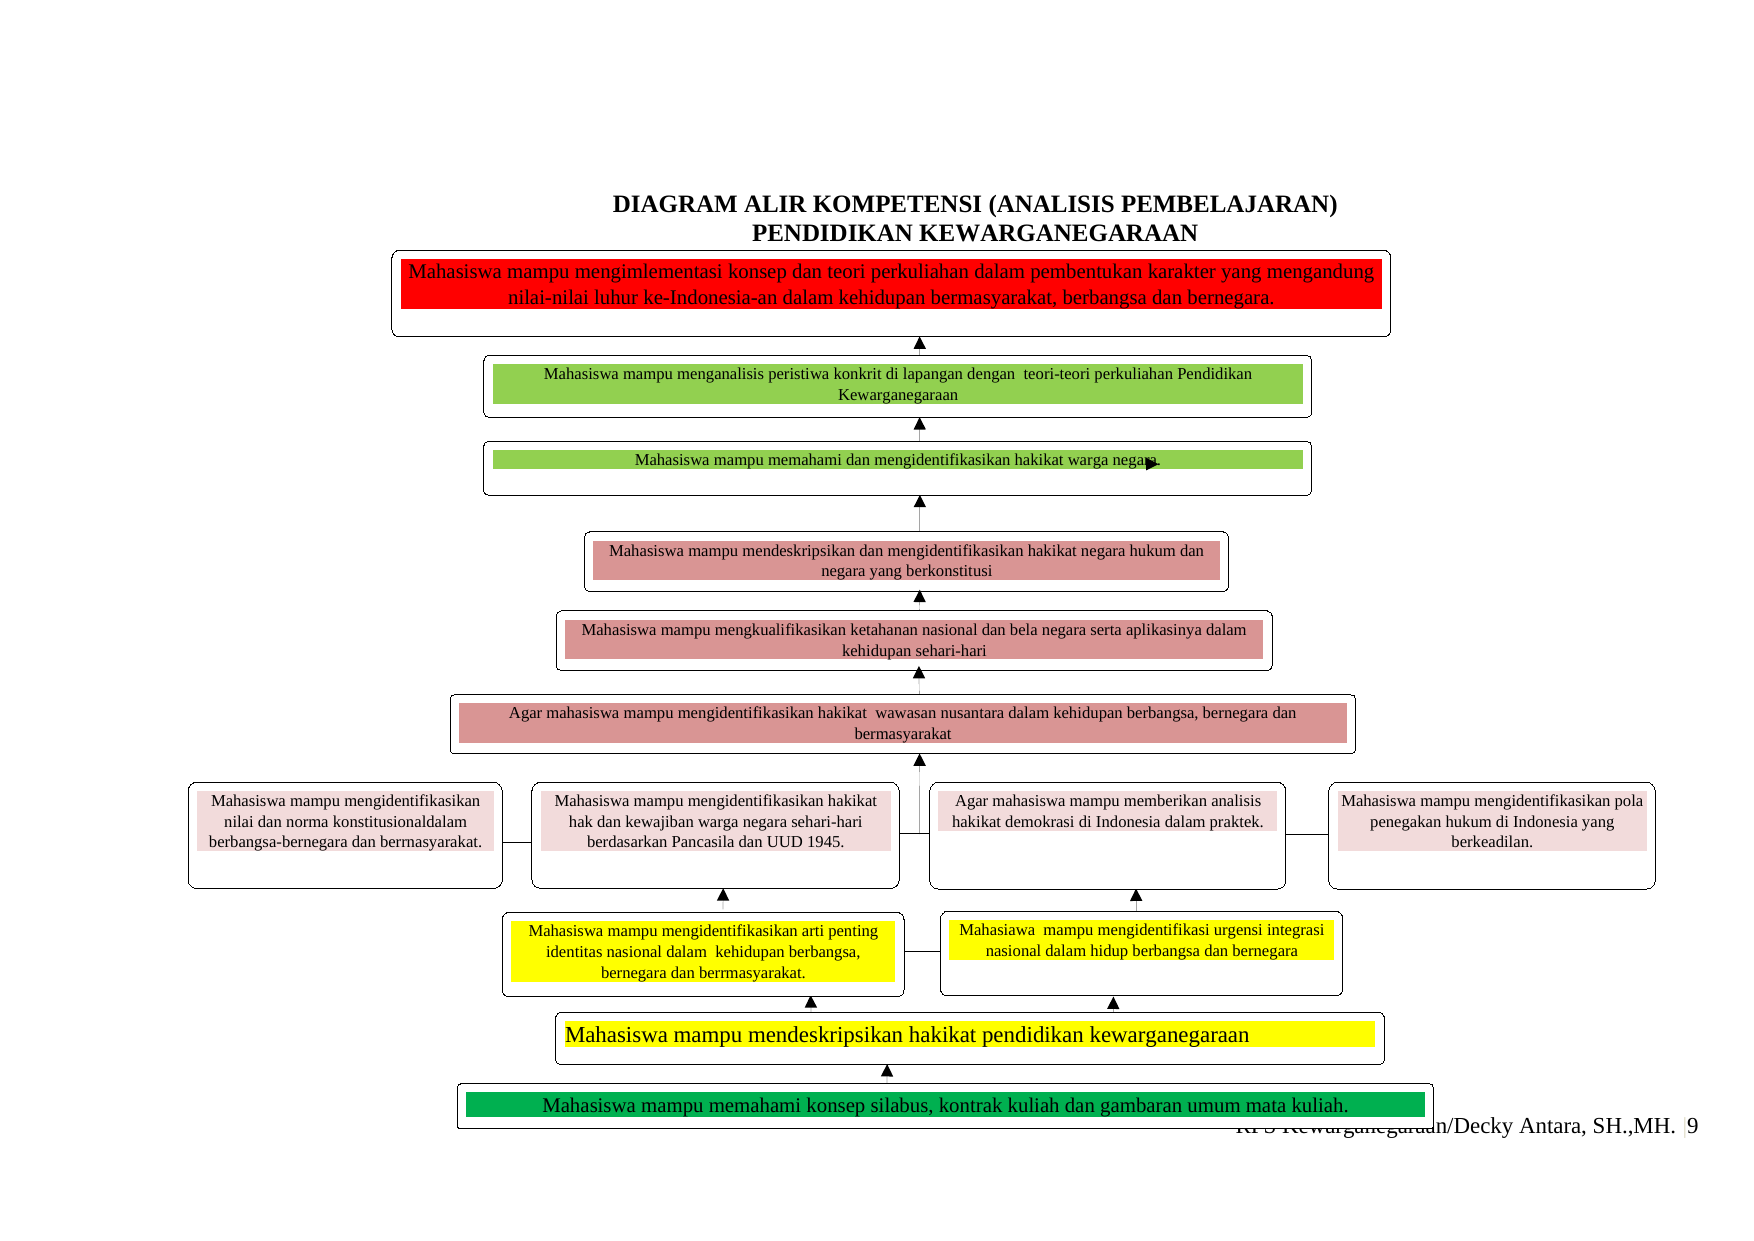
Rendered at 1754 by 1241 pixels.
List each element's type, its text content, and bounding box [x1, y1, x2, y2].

text DIAGRAM ALIR KOMPETENSI (ANALISIS PEMBELAJARAN) [252, 189, 1698, 218]
text PENDIDIKAN KEWARGANEGARAAN [252, 218, 1698, 246]
